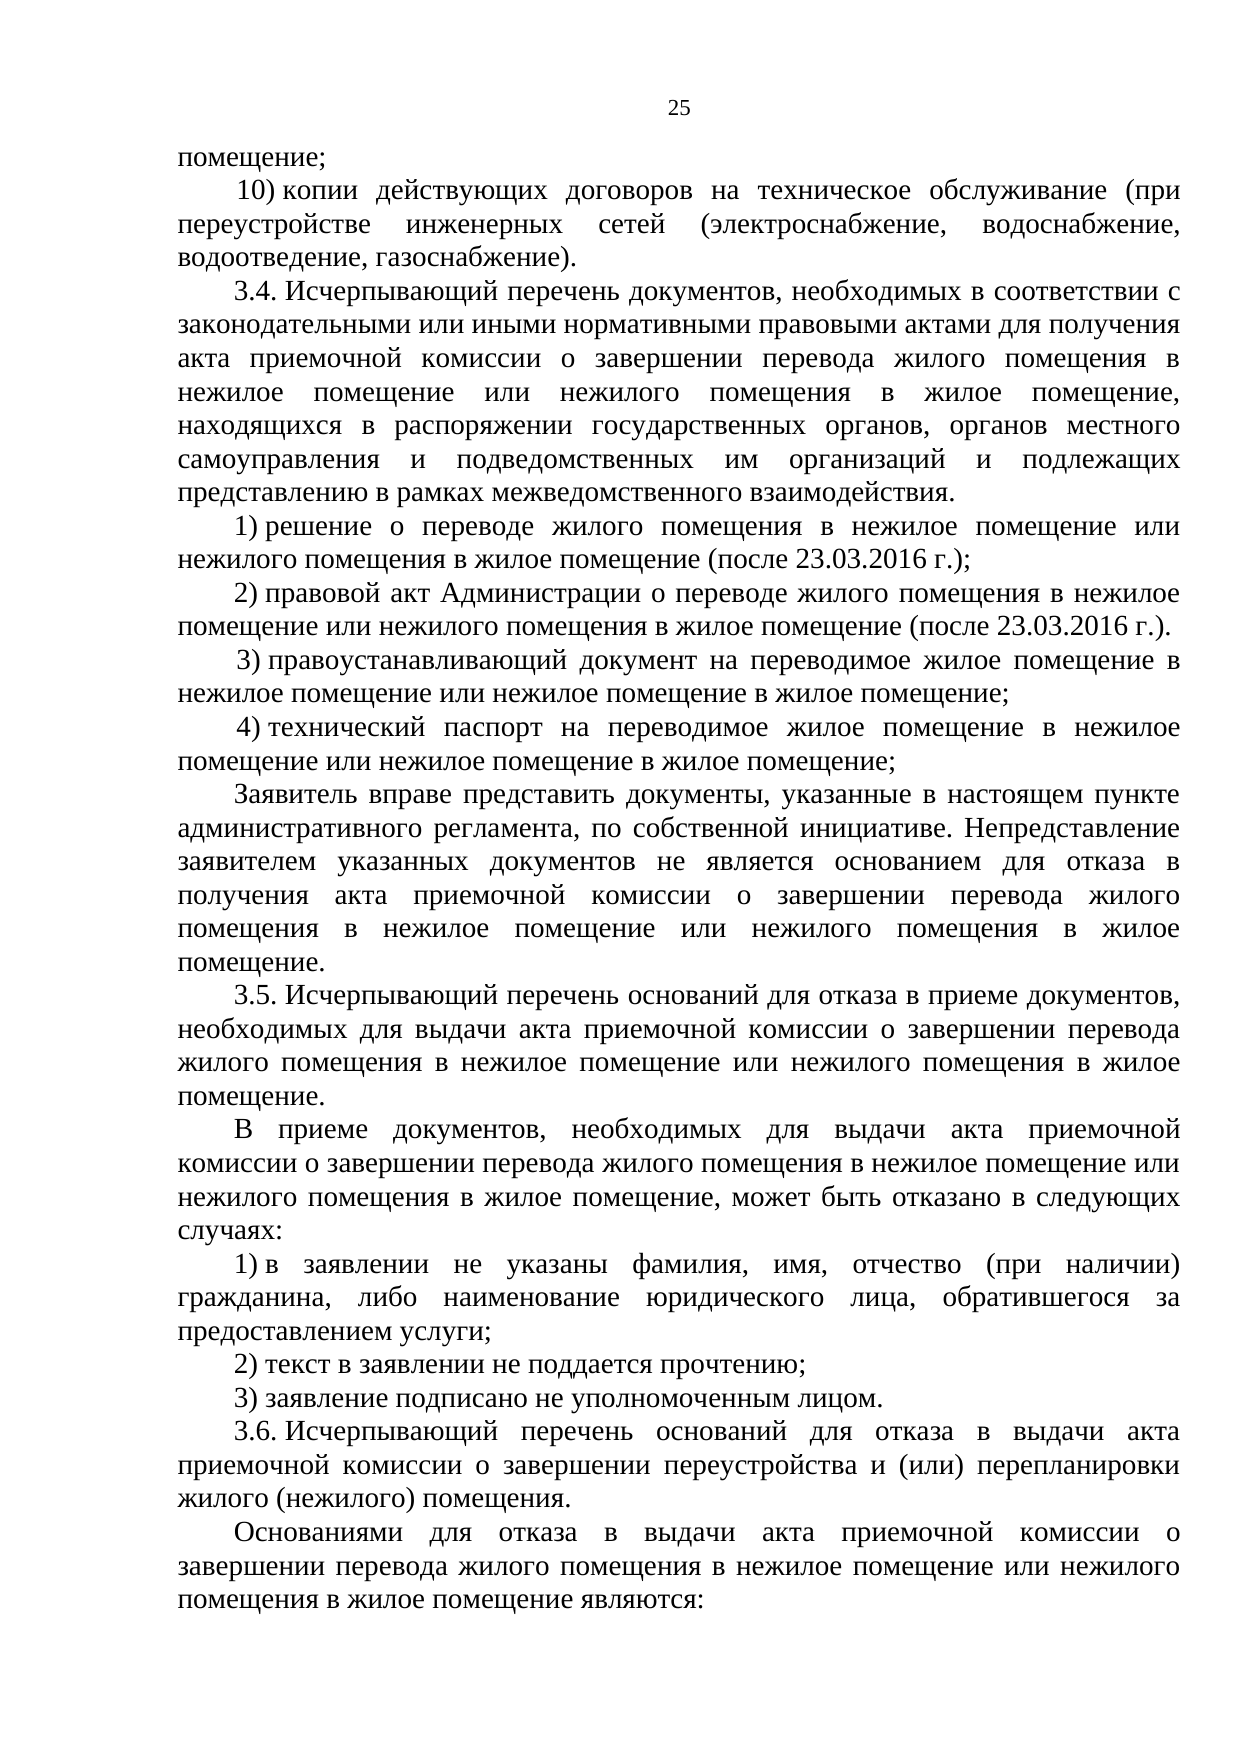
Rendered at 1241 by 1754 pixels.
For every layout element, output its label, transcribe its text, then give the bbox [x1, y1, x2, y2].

text 3) заявление подписано не уполномоченным лицом. [177, 1380, 1181, 1413]
text Заявитель вправе представить документы, указанные в настоящем пункте административного регламента, по собственной инициативе. Непредставление заявителем указанных документов не является основанием для отказа в получения акта приемочной комиссии о завершении перевода жилого помещения в нежилое помещение или нежилого помещения в жилое помещение. [177, 776, 1181, 977]
text 1) в заявлении не указаны фамилия, имя, отчество (при наличии) гражданина, либо наименование юридического лица, обратившегося за предоставлением услуги; [177, 1246, 1181, 1346]
text 3.6. Исчерпывающий перечень оснований для отказа в выдачи акта приемочной комиссии о завершении переустройства и (или) перепланировки жилого (нежилого) помещения. [177, 1413, 1181, 1514]
text 3.5. Исчерпывающий перечень оснований для отказа в приеме документов, необходимых для выдачи акта приемочной комиссии о завершении перевода жилого помещения в нежилое помещение или нежилого помещения в жилое помещение. [177, 977, 1181, 1112]
text 10) копии действующих договоров на техническое обслуживание (при переустройстве инженерных сетей (электроснабжение, водоснабжение, водоотведение, газоснабжение). [177, 172, 1181, 273]
text 1) решение о переводе жилого помещения в нежилое помещение или нежилого помещения в жилое помещение (после 23.03.2016 г.); [177, 508, 1181, 575]
text Основаниями для отказа в выдачи акта приемочной комиссии о завершении перевода жилого помещения в нежилое помещение или нежилого помещения в жилое помещение являются: [177, 1514, 1181, 1615]
text 2) текст в заявлении не поддается прочтению; [177, 1346, 1181, 1380]
text 3.4. Исчерпывающий перечень документов, необходимых в соответствии с законодательными или иными нормативными правовыми актами для получения акта приемочной комиссии о завершении перевода жилого помещения в нежилое помещение или нежилого помещения в жилое помещение, находящихся в распоряжении государственных органов, органов местного самоуправления и подведомственных им организаций и подлежащих представлению в рамках межведомственного взаимодействия. [177, 273, 1181, 508]
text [177, 139, 1181, 172]
text 3) правоустанавливающий документ на переводимое жилое помещение в нежилое помещение или нежилое помещение в жилое помещение; [177, 642, 1181, 709]
text 2) правовой акт Администрации о переводе жилого помещения в нежилое помещение или нежилого помещения в жилое помещение (после 23.03.2016 г.). [177, 575, 1181, 642]
text В приеме документов, необходимых для выдачи акта приемочной комиссии о завершении перевода жилого помещения в нежилое помещение или нежилого помещения в жилое помещение, может быть отказано в следующих случаях: [177, 1112, 1181, 1246]
text 4) технический паспорт на переводимое жилое помещение в нежилое помещение или нежилое помещение в жилое помещение; [177, 709, 1181, 776]
